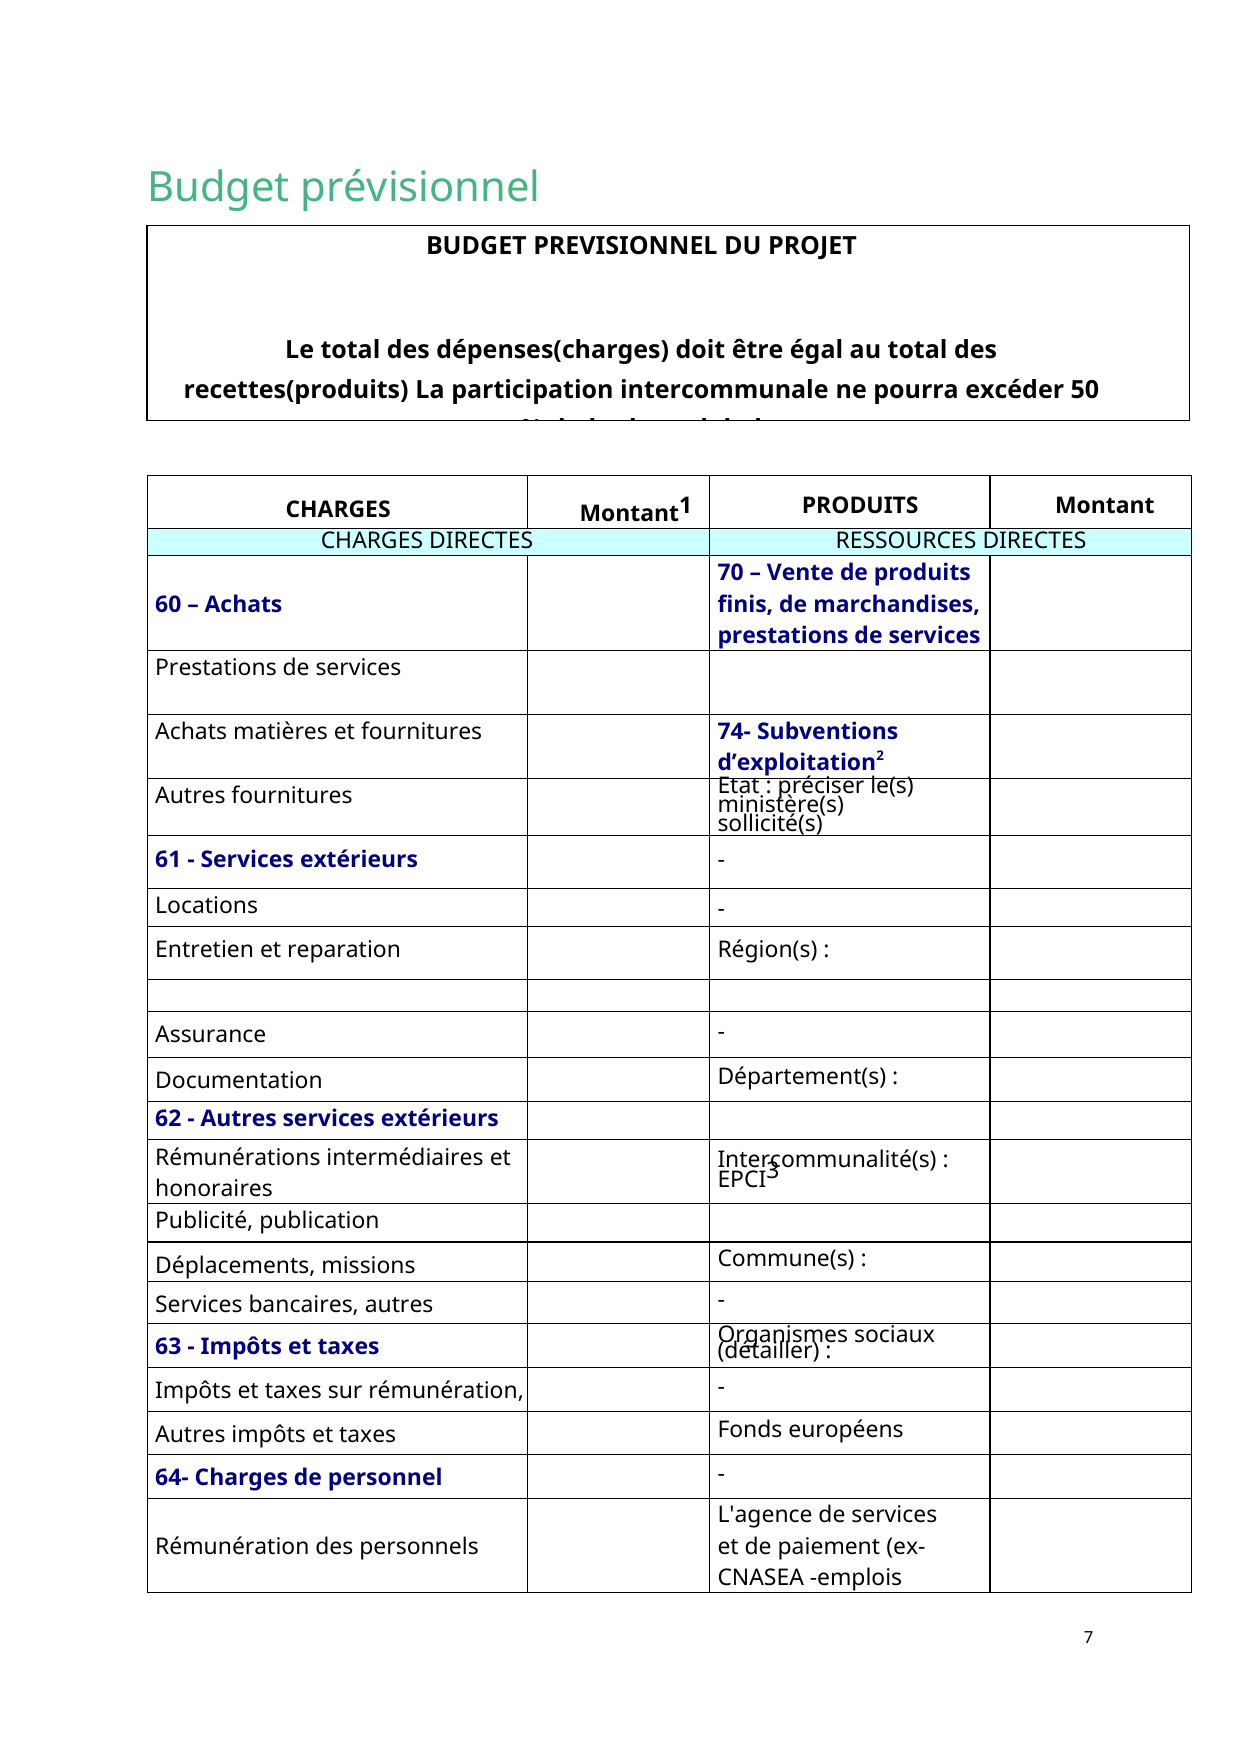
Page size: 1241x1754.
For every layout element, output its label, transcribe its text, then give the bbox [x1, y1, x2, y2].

table_cell [991, 779, 1191, 835]
table_cell [528, 1140, 709, 1203]
table_cell Entretien et reparation [148, 927, 527, 978]
table_cell Publicité, publication [148, 1204, 527, 1241]
table_cell [528, 1282, 709, 1323]
table_cell [991, 1012, 1191, 1057]
table_cell [991, 1204, 1191, 1241]
table_header PRODUITS [710, 476, 989, 528]
table_cell 61 - Services extérieurs [148, 836, 527, 888]
table_cell Achats matières et fournitures [148, 715, 527, 777]
table_cell Locations [148, 889, 527, 926]
table_cell [528, 1499, 709, 1592]
text Budget prévisionnel [147, 157, 1093, 213]
table_cell Assurance [148, 1012, 527, 1057]
table_cell [528, 715, 709, 777]
table_cell Services bancaires, autres [148, 1282, 527, 1323]
table_cell [528, 1102, 709, 1139]
table_cell [991, 651, 1191, 714]
table_header Montant [991, 476, 1191, 528]
table_cell [991, 1368, 1191, 1411]
table_cell [991, 1102, 1191, 1139]
table_cell [528, 1412, 709, 1454]
table_cell [991, 889, 1191, 926]
table_cell [991, 1140, 1191, 1203]
table_cell [528, 927, 709, 978]
table_cell [991, 1282, 1191, 1323]
table_cell 64- Charges de personnel [148, 1455, 527, 1497]
table_cell Organismes sociaux (détailler) : [710, 1324, 989, 1367]
table_cell [528, 1243, 709, 1281]
table_cell [528, 1058, 709, 1101]
table_cell Département(s) : [710, 1058, 989, 1101]
table_cell Prestations de services [148, 651, 527, 714]
table_cell - [710, 1012, 989, 1057]
table_cell [528, 1324, 709, 1367]
table_cell [991, 1499, 1191, 1592]
table_cell Commune(s) : [710, 1243, 989, 1281]
table_cell - [710, 889, 989, 926]
table_cell Rémunérations intermédiaires et honoraires [148, 1140, 527, 1203]
table_cell [528, 1368, 709, 1411]
table_cell Région(s) : [710, 927, 989, 978]
table_cell [991, 715, 1191, 777]
table_cell 60 – Achats [148, 556, 527, 650]
table_cell 62 - Autres services extérieurs [148, 1102, 527, 1139]
table_cell 63 - Impôts et taxes [148, 1324, 527, 1367]
table_cell [528, 556, 709, 650]
table_cell [991, 556, 1191, 650]
table_cell 74- Subventions d’exploitation2 [710, 715, 989, 777]
table_cell [991, 927, 1191, 978]
table_cell - [710, 1282, 989, 1323]
table_cell - [710, 836, 989, 888]
table_cell [148, 980, 527, 1011]
table_cell [528, 779, 709, 835]
table_cell [991, 1324, 1191, 1367]
table_header CHARGES [148, 476, 527, 528]
table_cell [528, 836, 709, 888]
table_cell [991, 1412, 1191, 1454]
table_cell Fonds européens [710, 1412, 989, 1454]
table_cell [528, 1204, 709, 1241]
table_cell - [710, 1455, 989, 1497]
table_header Montant1 [528, 476, 709, 528]
table_cell - [710, 1368, 989, 1411]
table_cell CHARGES DIRECTES [148, 529, 709, 555]
table_cell [991, 1058, 1191, 1101]
table_cell [710, 1204, 989, 1241]
table_cell [528, 1455, 709, 1497]
table_cell [991, 1243, 1191, 1281]
table_cell Autres fournitures [148, 779, 527, 835]
table_cell 70 – Vente de produits finis, de marchandises, prestations de services [710, 556, 989, 650]
table_cell [991, 980, 1191, 1011]
table_cell Documentation [148, 1058, 527, 1101]
table_cell [528, 889, 709, 926]
table_cell [991, 1455, 1191, 1497]
table_cell [528, 651, 709, 714]
table_cell [528, 1012, 709, 1057]
table_cell L'agence de services et de paiement (ex-CNASEA -emplois aidés) [710, 1499, 989, 1592]
table_cell Impôts et taxes sur rémunération, [148, 1368, 527, 1411]
table_cell [710, 651, 989, 714]
table_cell [528, 980, 709, 1011]
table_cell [148, 1499, 527, 1592]
table_cell RESSOURCES DIRECTES [710, 529, 1191, 555]
table_cell [710, 1102, 989, 1139]
table_cell Déplacements, missions [148, 1243, 527, 1281]
table_cell [991, 836, 1191, 888]
table_cell [710, 980, 989, 1011]
table_cell Autres impôts et taxes [148, 1412, 527, 1454]
table_cell Intercommunalité(s) : EPCI3 [710, 1140, 989, 1203]
table_cell Etat : préciser le(s) ministère(s) sollicité(s) [710, 779, 989, 835]
